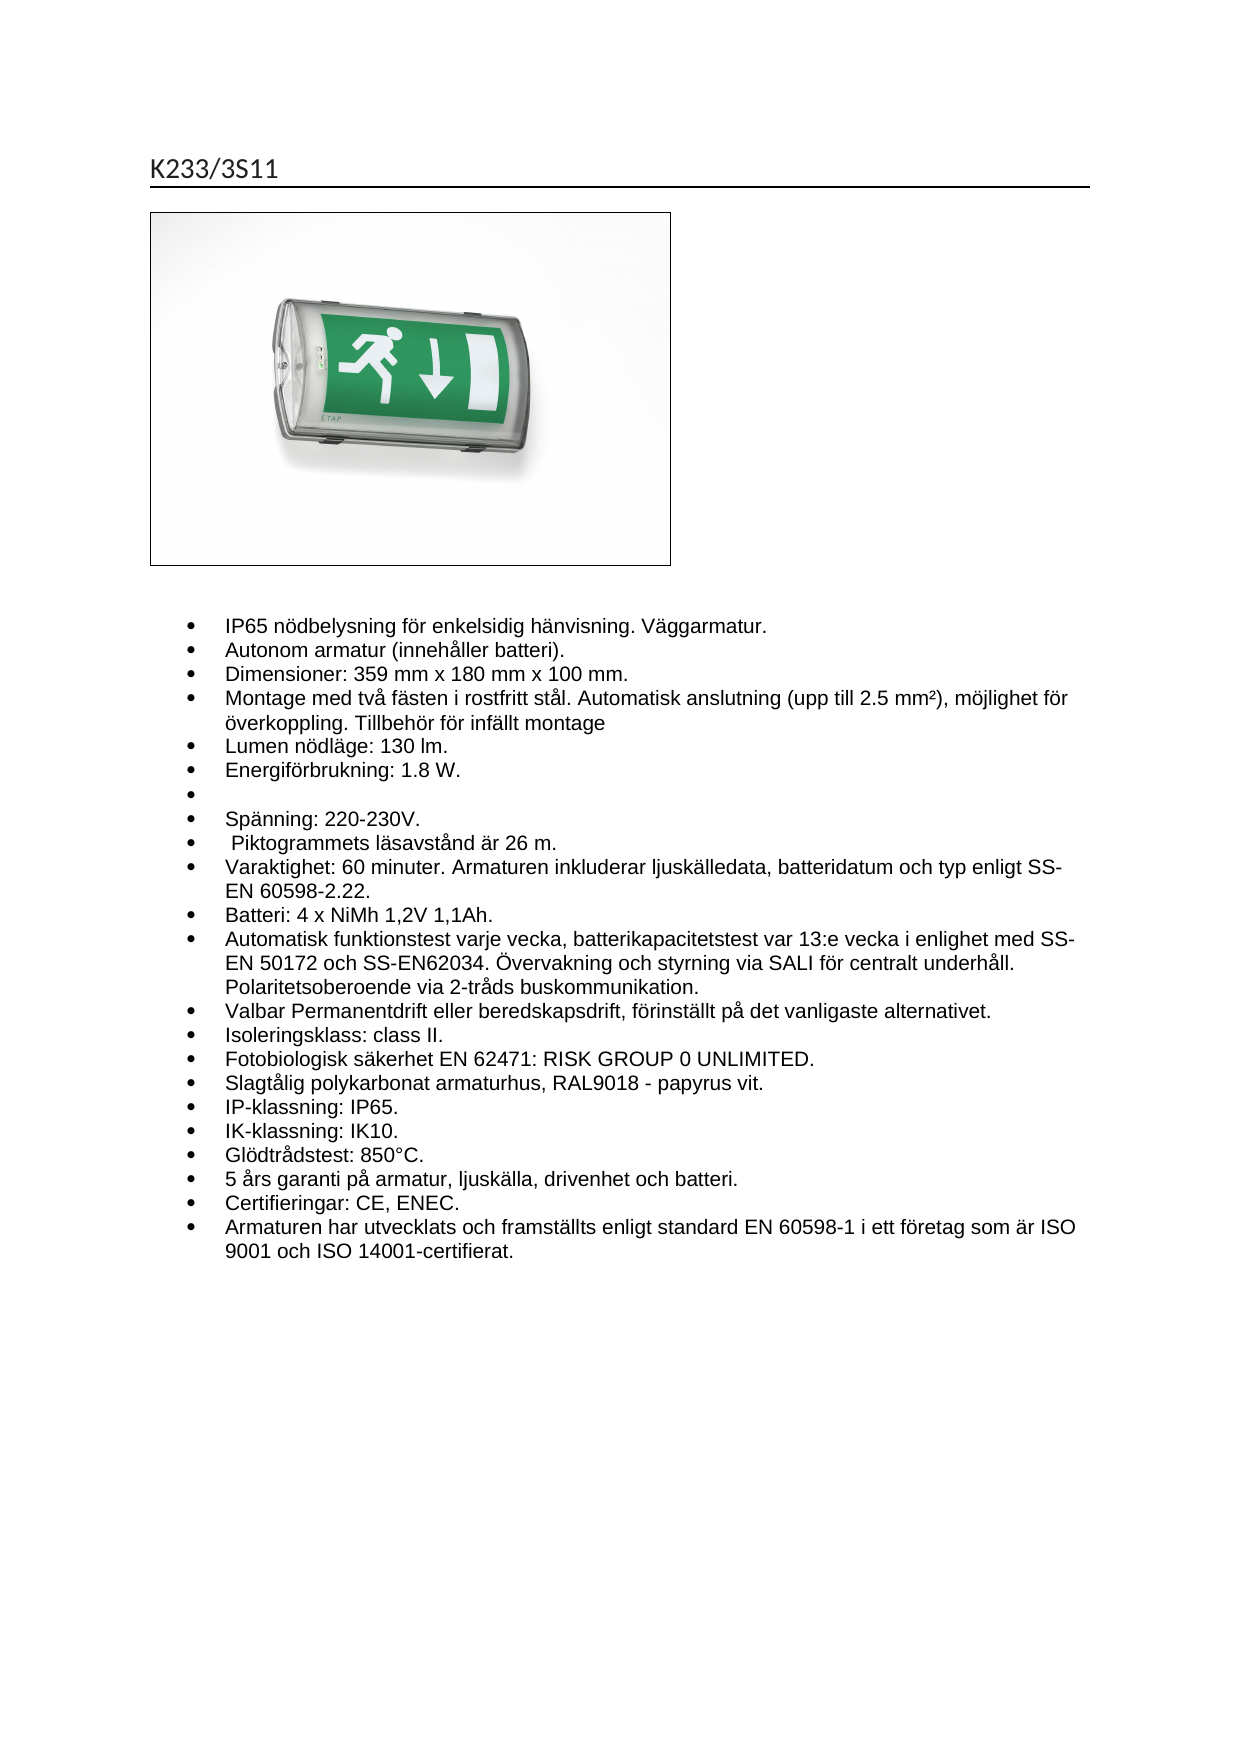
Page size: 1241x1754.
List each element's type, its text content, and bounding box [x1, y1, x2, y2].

list Varaktighet: 60 minuter. Armaturen inkluderar ljuskälledata, batteridatum och typ enligt SS-EN 60598-2.22. [187, 854, 1090, 903]
text K233/3S11 [150, 150, 1090, 186]
list Spänning: 220-230V. [187, 806, 1090, 831]
list Batteri: 4 x NiMh 1,2V 1,1Ah. [187, 903, 1090, 927]
list Energiförbrukning: 1.8 W. [187, 758, 1090, 782]
list Lumen nödläge: 130 lm. [187, 734, 1090, 758]
list Dimensioner: 359 mm x 180 mm x 100 mm. [187, 662, 1090, 686]
list Automatisk funktionstest varje vecka, batterikapacitetstest var 13:e vecka i enlighet med SS-EN 50172 och SS-EN62034. Övervakning och styrning via SALI för centralt underhåll. Polaritetsoberoende via 2-tråds buskommunikation. [187, 927, 1090, 999]
list Glödtrådstest: 850°C. [187, 1143, 1090, 1167]
list Montage med två fästen i rostfritt stål. Automatisk anslutning (upp till 2.5 mm²), möjlighet för överkoppling. Tillbehör för infällt montage [187, 686, 1090, 734]
list Fotobiologisk säkerhet EN 62471: RISK GROUP 0 UNLIMITED. [187, 1047, 1090, 1071]
list Valbar Permanentdrift eller beredskapsdrift, förinställt på det vanligaste alternativet. [187, 999, 1090, 1023]
list Certifieringar: CE, ENEC. [187, 1191, 1090, 1215]
list Autonom armatur (innehåller batteri). [187, 638, 1090, 662]
list Armaturen har utvecklats och framställts enligt standard EN 60598-1 i ett företag som är ISO 9001 och ISO 14001-certifierat. [187, 1215, 1090, 1263]
list Piktogrammets läsavstånd är 26 m. [187, 831, 1090, 854]
list Isoleringsklass: class II. [187, 1023, 1090, 1047]
list Slagtålig polykarbonat armaturhus, RAL9018 - papyrus vit. [187, 1071, 1090, 1095]
list 5 års garanti på armatur, ljuskälla, drivenhet och batteri. [187, 1167, 1090, 1191]
list IP-klassning: IP65. [187, 1095, 1090, 1119]
list IK-klassning: IK10. [187, 1119, 1090, 1143]
picture [151, 213, 670, 565]
list IP65 nödbelysning för enkelsidig hänvisning. Väggarmatur. [187, 614, 1090, 638]
